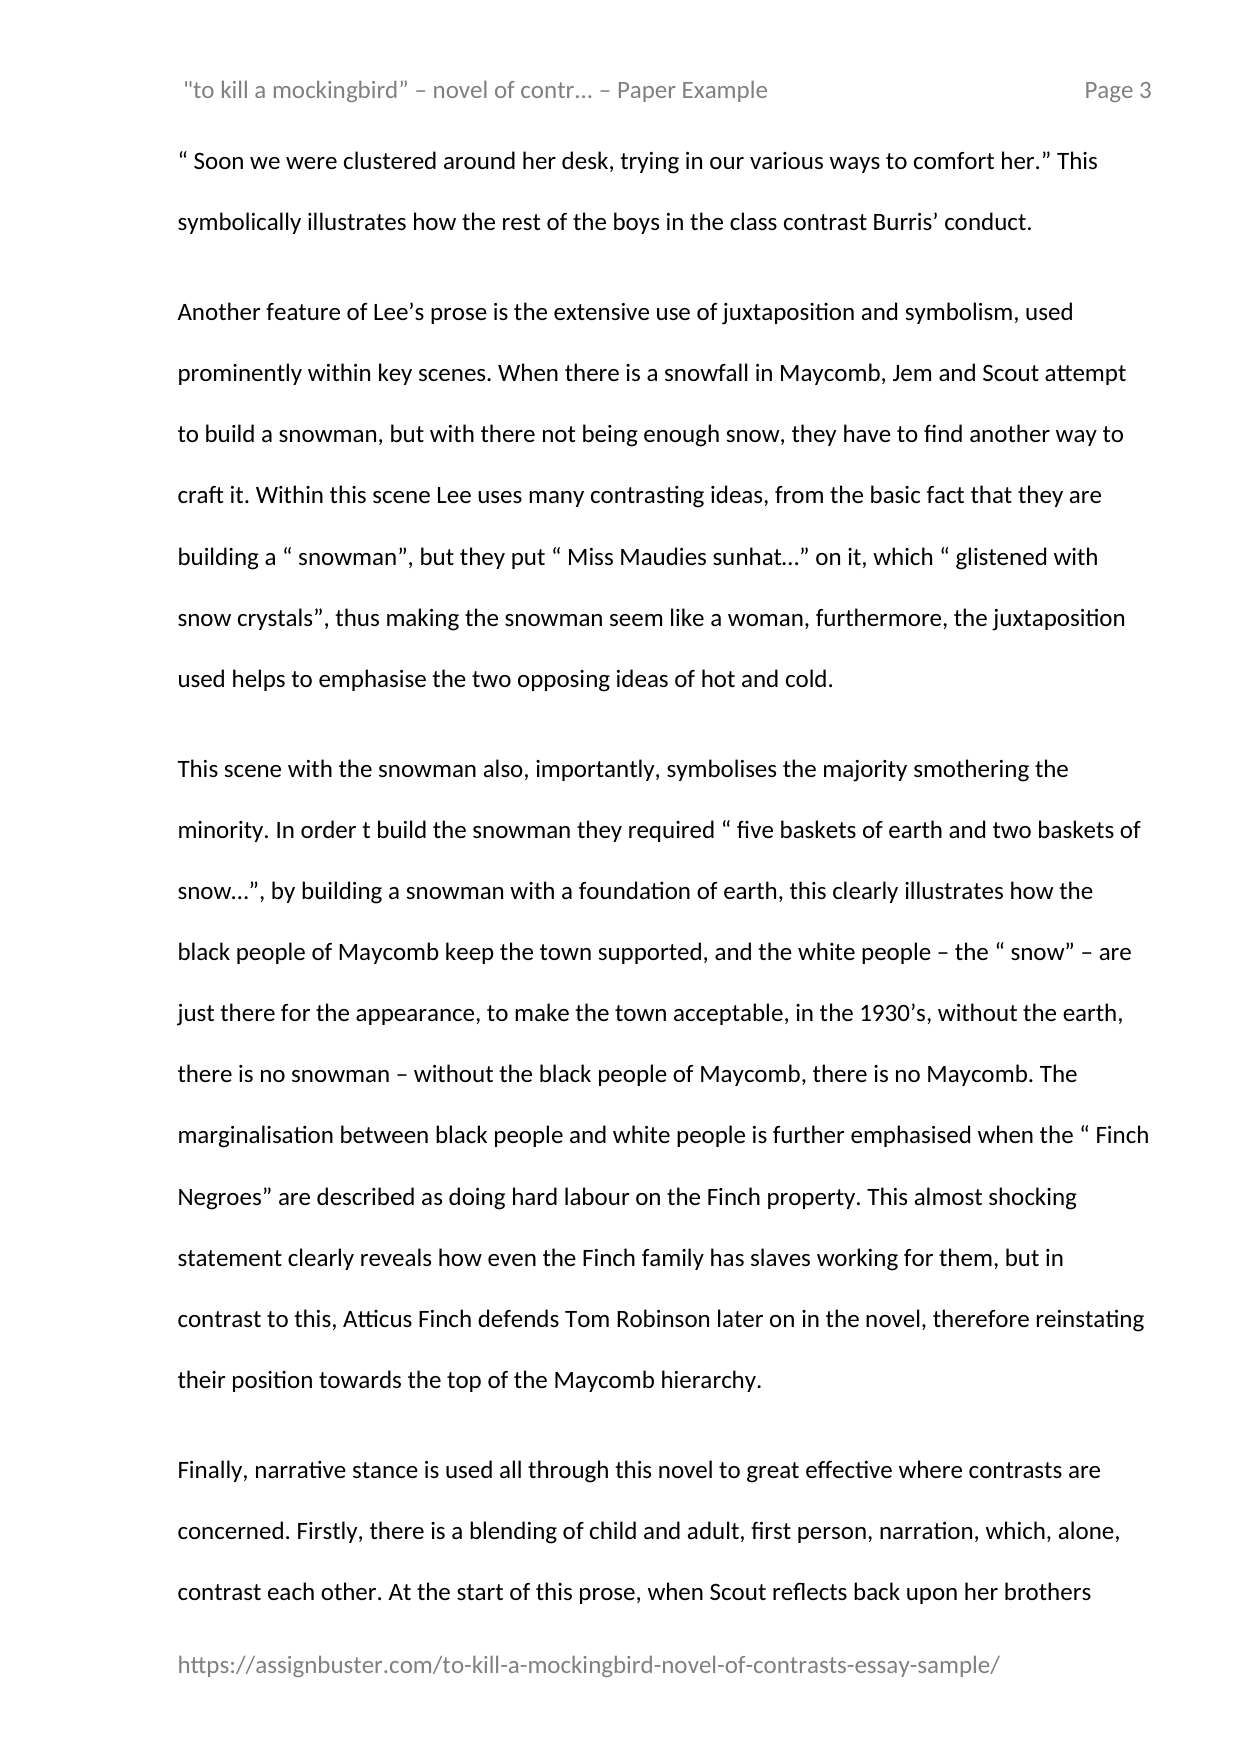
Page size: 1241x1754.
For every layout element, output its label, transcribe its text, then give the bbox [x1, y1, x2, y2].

text Another feature of Lee’s prose is the extensive use of juxtaposition and symbolism, used prominently within key scenes. When there is a snowfall in Maycomb, Jem and Scout attempt to build a snowman, but with there not being enough snow, they have to find another way to craft it. Within this scene Lee uses many contrasting ideas, from the basic fact that they are building a “ snowman”, but they put “ Miss Maudies sunhat…” on it, which “ glistened with snow crystals”, thus making the snowman seem like a woman, furthermore, the juxtaposition used helps to emphasise the two opposing ideas of hot and cold. [177, 297, 1152, 693]
text This scene with the snowman also, importantly, symbolises the majority smothering the minority. In order t build the snowman they required “ five baskets of earth and two baskets of snow…”, by building a snowman with a foundation of earth, this clearly illustrates how the black people of Maycomb keep the town supported, and the white people – the “ snow” – are just there for the appearance, to make the town acceptable, in the 1930’s, without the earth, there is no snowman – without the black people of Maycomb, there is no Maycomb. The marginalisation between black people and white people is further emphasised when the “ Finch Negroes” are described as doing hard labour on the Finch property. This almost shocking statement clearly reveals how even the Finch family has slaves working for them, but in contrast to this, Atticus Finch defends Tom Robinson later on in the novel, therefore reinstating their position towards the top of the Maycomb hierarchy. [177, 753, 1152, 1394]
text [177, 1454, 1152, 1607]
text “ Soon we were clustered around her desk, trying in our various ways to comfort her.” This symbolically illustrates how the rest of the boys in the class contrast Burris’ conduct. [177, 145, 1152, 237]
